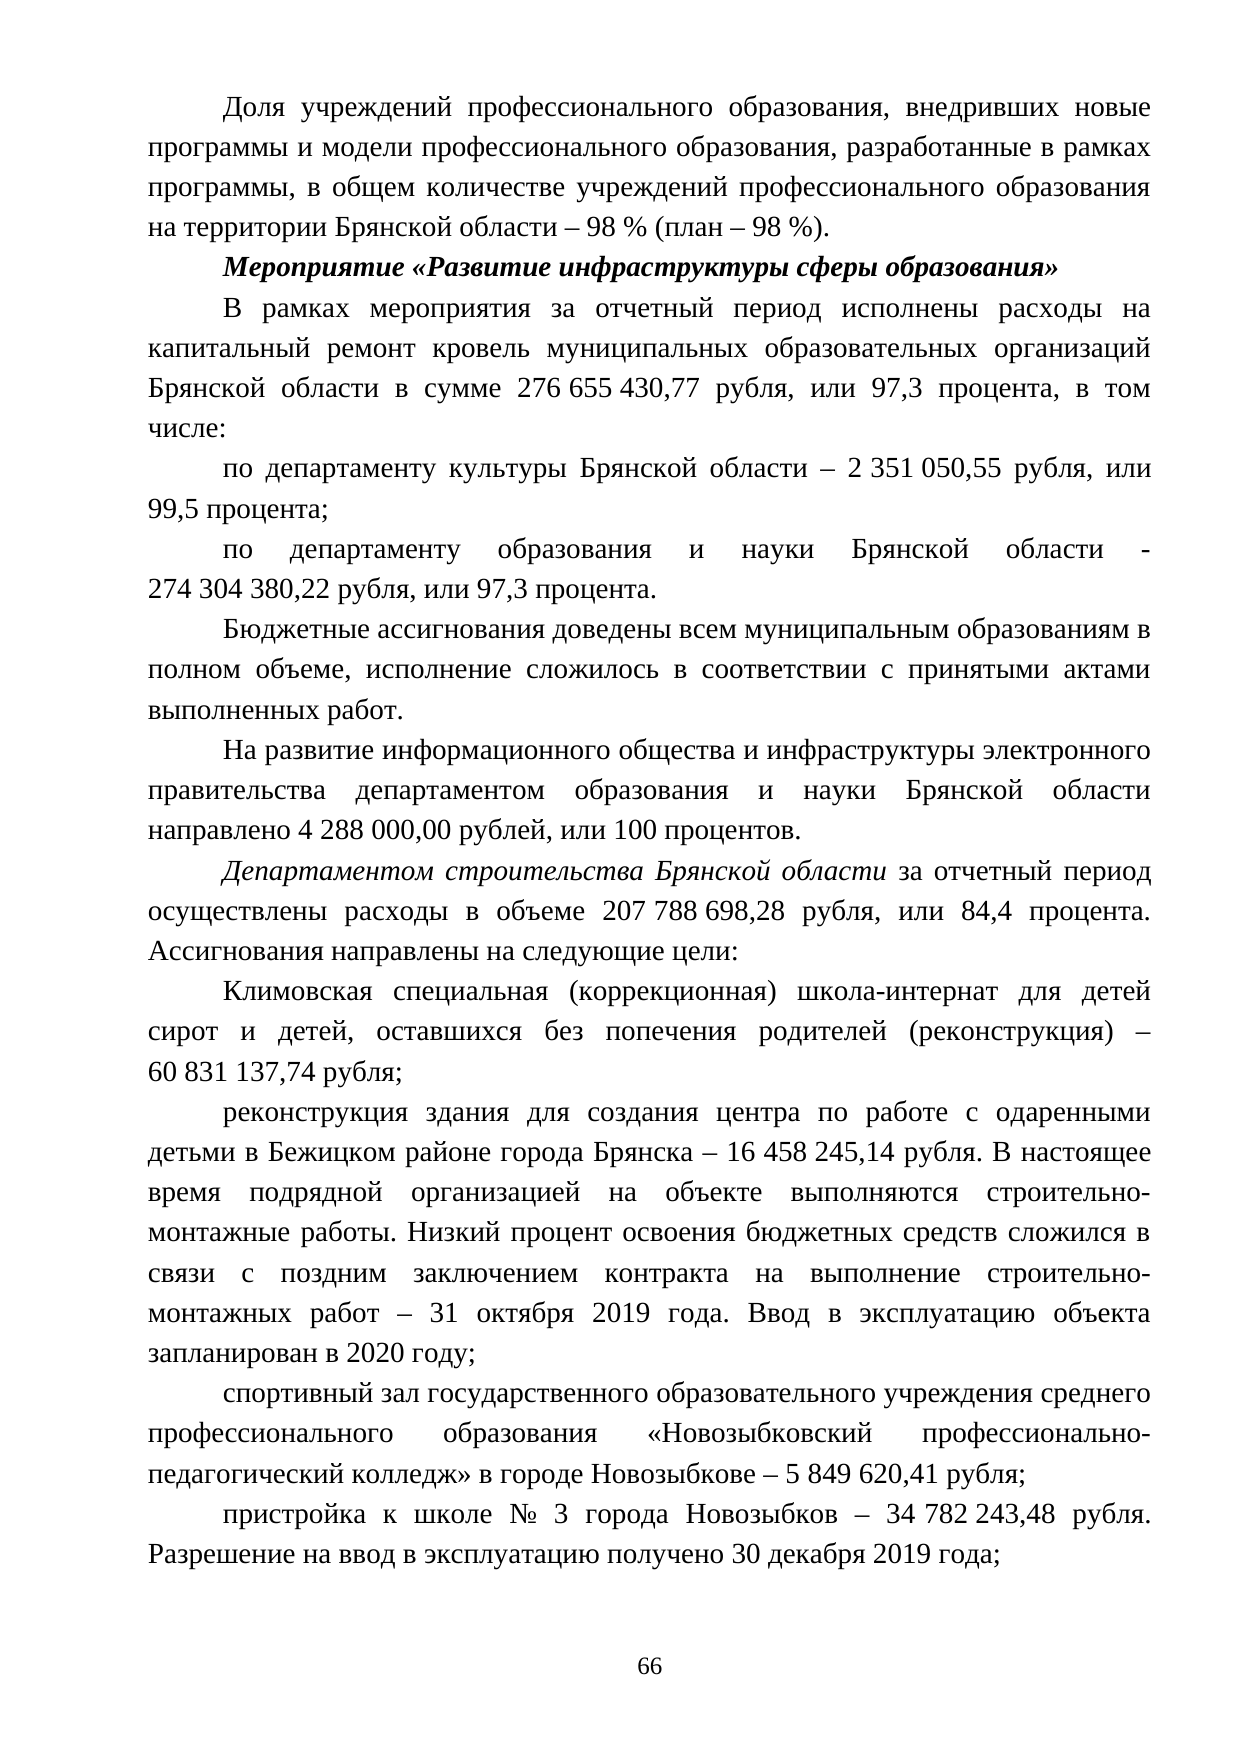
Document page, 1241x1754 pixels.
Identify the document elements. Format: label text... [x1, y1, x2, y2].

text Мероприятие «Развитие инфраструктуры сферы образования» [148, 249, 1152, 283]
text Климовская специальная (коррекционная) школа-интернат для детей сирот и детей, оставшихся без попечения родителей (реконструкция) – 60 831 137,74 рубля; [148, 973, 1152, 1087]
text В рамках мероприятия за отчетный период исполнены расходы на капитальный ремонт кровель муниципальных образовательных организаций Брянской области в сумме 276 655 430,77 рубля, или 97,3 процента, в том числе: [148, 290, 1152, 444]
text по департаменту образования и науки Брянской области - 274 304 380,22 рубля, или 97,3 процента. [148, 531, 1152, 605]
text Бюджетные ассигнования доведены всем муниципальным образованиям в полном объеме, исполнение сложилось в соответствии с принятыми актами выполненных работ. [148, 611, 1152, 725]
text пристройка к школе № 3 города Новозыбков – 34 782 243,48 рубля. Разрешение на ввод в эксплуатацию получено 30 декабря 2019 года; [148, 1496, 1152, 1570]
text Департаментом строительства Брянской области за отчетный период осуществлены расходы в объеме 207 788 698,28 рубля, или 84,4 процента. Ассигнования направлены на следующие цели: [148, 853, 1152, 967]
text На развитие информационного общества и инфраструктуры электронного правительства департаментом образования и науки Брянской области направлено 4 288 000,00 рублей, или 100 процентов. [148, 732, 1152, 846]
text Доля учреждений профессионального образования, внедривших новые программы и модели профессионального образования, разработанные в рамках программы, в общем количестве учреждений профессионального образования на территории Брянской области – 98 % (план – 98 %). [148, 89, 1152, 243]
text спортивный зал государственного образовательного учреждения среднего профессионального образования «Новозыбковский профессионально-педагогический колледж» в городе Новозыбкове – 5 849 620,41 рубля; [148, 1375, 1152, 1489]
text по департаменту культуры Брянской области – 2 351 050,55 рубля, или 99,5 процента; [148, 451, 1152, 524]
text реконструкция здания для создания центра по работе с одаренными детьми в Бежицком районе города Брянска – 16 458 245,14 рубля. В настоящее время подрядной организацией на объекте выполняются строительно-монтажные работы. Низкий процент освоения бюджетных средств сложился в связи с поздним заключением контракта на выполнение строительно-монтажных работ – 31 октября 2019 года. Ввод в эксплуатацию объекта запланирован в 2020 году; [148, 1094, 1152, 1369]
